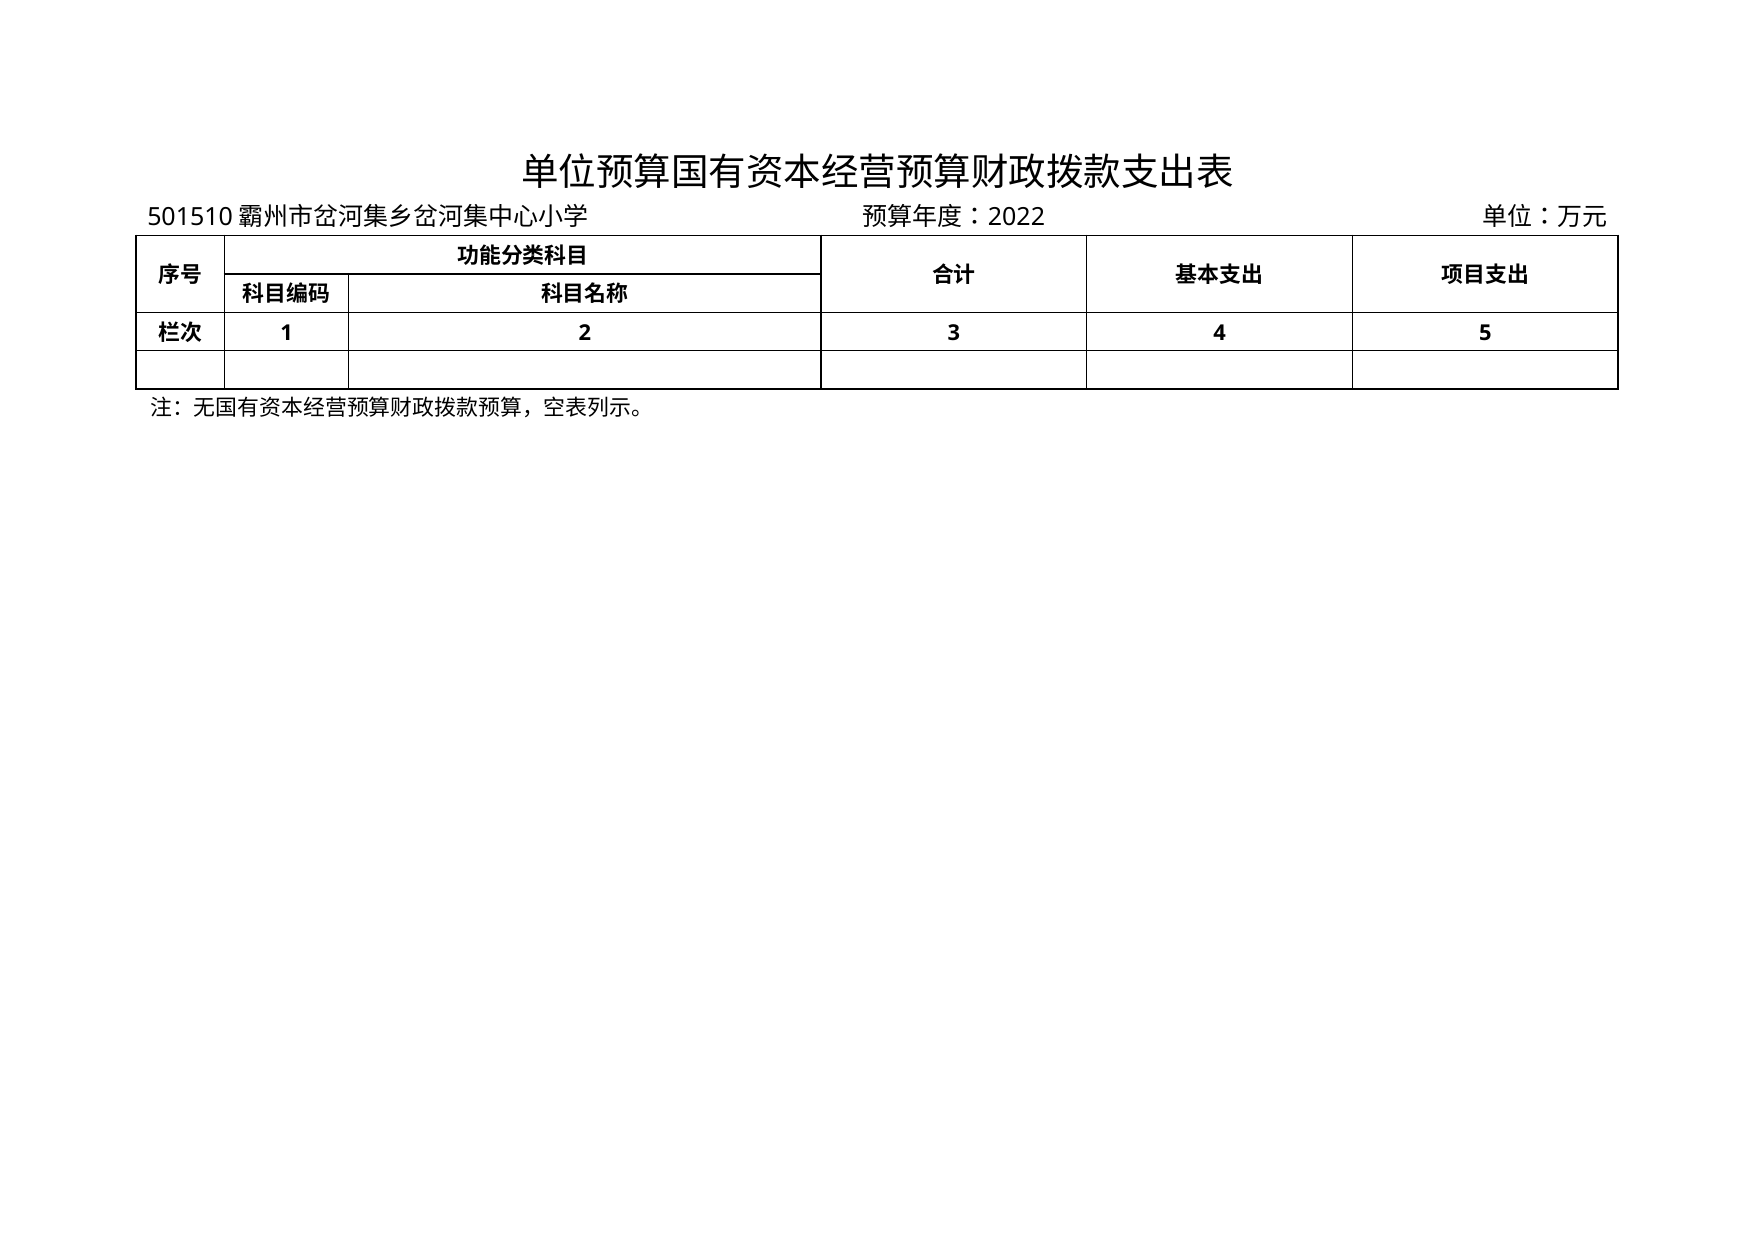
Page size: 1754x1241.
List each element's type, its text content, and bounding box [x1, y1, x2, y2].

table_header 501510霸州市岔河集乡岔河集中心小学 [137, 198, 820, 234]
table_cell 合计 [822, 236, 1086, 311]
table_cell 功能分类科目 [225, 236, 820, 273]
table_cell [822, 351, 1086, 388]
table_cell 项目支出 [1353, 236, 1617, 311]
table_cell [1087, 351, 1352, 388]
table_cell [349, 351, 820, 388]
text 注：无国有资本经营预算财政拨款预算，空表列示。 [106, 390, 1648, 421]
table_cell [137, 351, 224, 388]
table_cell 基本支出 [1087, 236, 1352, 311]
table_cell 5 [1353, 313, 1617, 350]
text 单位预算国有资本经营预算财政拨款支出表 [106, 142, 1648, 196]
table_cell 3 [822, 313, 1086, 350]
table_header 预算年度：2022 [822, 198, 1086, 234]
table_cell 1 [225, 313, 348, 350]
table_cell 2 [349, 313, 820, 350]
table_cell 科目名称 [349, 275, 820, 311]
table_cell 科目编码 [225, 275, 348, 311]
table_cell [225, 351, 348, 388]
table_cell 序号 [137, 236, 224, 311]
table_header 单位：万元 [1087, 198, 1617, 234]
table_cell 栏次 [137, 313, 224, 350]
table_cell 4 [1087, 313, 1352, 350]
table_cell [1353, 351, 1617, 388]
